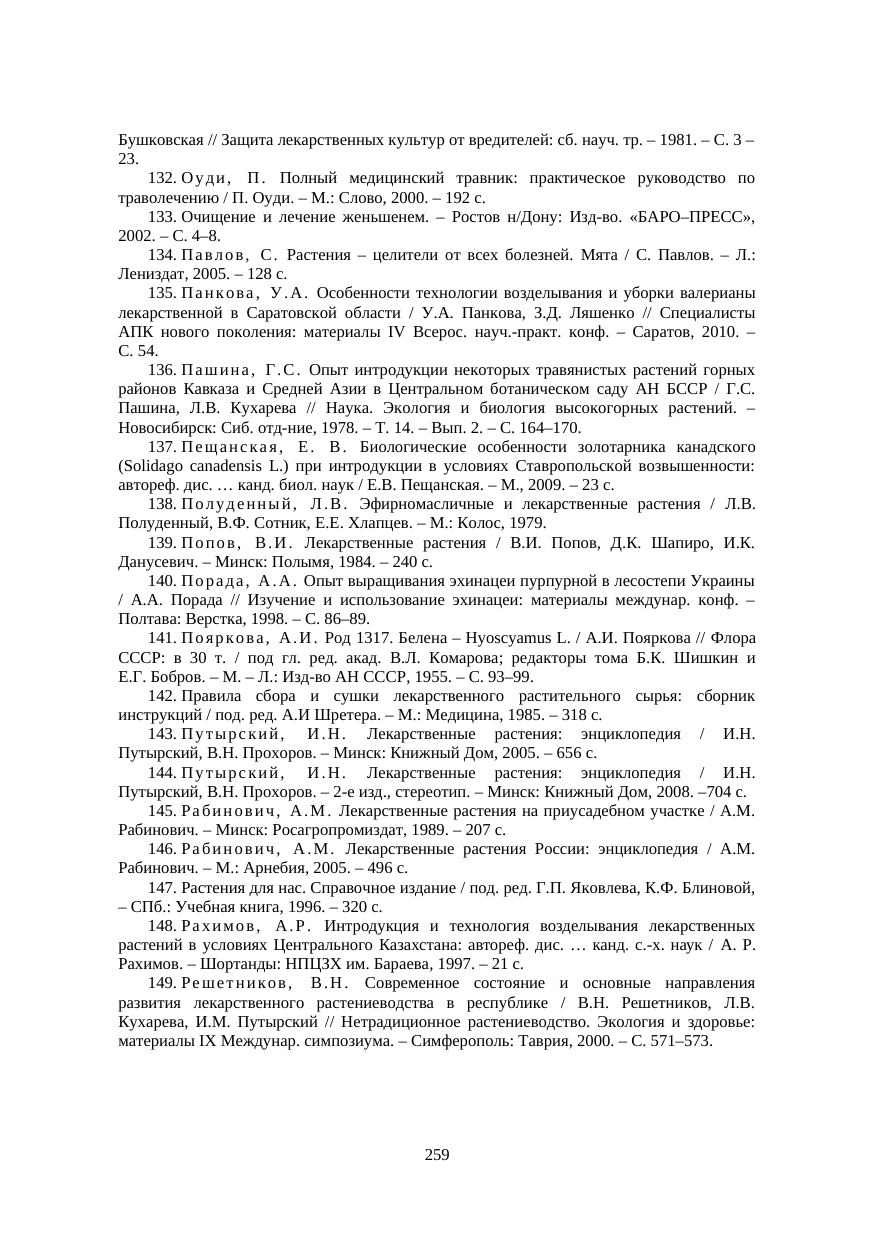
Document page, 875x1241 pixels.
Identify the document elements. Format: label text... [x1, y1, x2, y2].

text 142. Правила сбора и сушки лекарственного растительного сырья: сборник инструкций / под. ред. А.И Шретера. – М.: Медицина, 1985. – 318 с. [118, 686, 756, 724]
text 133. Очищение и лечение женьшенем. – Ростов н/Дону: Изд-во. «БАРО–ПРЕСС», 2002. – С. 4–8. [118, 207, 756, 245]
text 135. Панкова, У.А. Особенности технологии возделывания и уборки валерианы лекарственной в Саратовской области / У.А. Панкова, З.Д. Ляшенко // Специалисты АПК нового поколения: материалы IV Всерос. науч.-практ. конф. – Саратов, 2010. – С. 54. [118, 283, 756, 360]
text 136. Пашина, Г.С. Опыт интродукции некоторых травянистых растений горных районов Кавказа и Средней Азии в Центральном ботаническом саду АН БССР / Г.С. Пашина, Л.В. Кухарева // Наука. Экология и биология высокогорных растений. – Новосибирск: Сиб. отд-ние, 1978. – Т. 14. – Вып. 2. – С. 164–170. [118, 360, 756, 437]
text 132. Оуди, П. Полный медицинский травник: практическое руководство по траволечению / П. Оуди. – М.: Слово, 2000. – 192 с. [118, 168, 756, 207]
text 141. Пояркова, А.И. Род 1317. Белена – Hyoscyamus L. / А.И. Пояркова // Флора СССР: в 30 т. / под гл. ред. акад. В.Л. Комарова; редакторы тома Б.К. Шишкин и Е.Г. Бобров. – М. – Л.: Изд-во АН СССР, 1955. – С. 93–99. [118, 628, 756, 686]
text 147. Растения для нас. Справочное издание / под. ред. Г.П. Яковлева, К.Ф. Блиновой, – СПб.: Учебная книга, 1996. – 320 с. [118, 877, 756, 916]
text 134. Павлов, С. Растения – целители от всех болезней. Мята / С. Павлов. – Л.: Лениздат, 2005. – 128 с. [118, 245, 756, 283]
text 138. Полуденный, Л.В. Эфирномасличные и лекарственные растения / Л.В. Полуденный, В.Ф. Сотник, Е.Е. Хлапцев. – М.: Колос, 1979. [118, 494, 756, 532]
text 144. Путырский, И.Н. Лекарственные растения: энциклопедия / И.Н. Путырский, В.Н. Прохоров. – 2-е изд., стереотип. – Минск: Книжный Дом, 2008. –704 с. [118, 762, 756, 801]
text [118, 130, 756, 168]
text 148. Рахимов, А.Р. Интродукция и технология возделывания лекарственных растений в условиях Центрального Казахстана: автореф. дис. … канд. с.-х. наук / А. Р. Рахимов. – Шортанды: НПЦЗХ им. Бараева, 1997. – 21 с. [118, 916, 756, 973]
text 146. Рабинович, А.М. Лекарственные растения России: энциклопедия / А.М. Рабинович. – М.: Арнебия, 2005. – 496 с. [118, 839, 756, 877]
text 143. Путырский, И.Н. Лекарственные растения: энциклопедия / И.Н. Путырский, В.Н. Прохоров. – Минск: Книжный Дом, 2005. – 656 с. [118, 724, 756, 762]
text 137. Пещанская, Е. В. Биологические особенности золотарника канадского (Solidago canadensis L.) при интродукции в условиях Ставропольской возвышенности: автореф. дис. … канд. биол. наук / Е.В. Пещанская. – М., 2009. – 23 с. [118, 437, 756, 494]
text 149. Решетников, В.Н. Современное состояние и основные направления развития лекарственного растениеводства в республике / В.Н. Решетников, Л.В. Кухарева, И.М. Путырский // Нетрадиционное растениеводство. Экология и здоровье: материалы IX Междунар. симпозиума. – Симферополь: Таврия, 2000. – С. 571–573. [118, 973, 756, 1050]
text 139. Попов, В.И. Лекарственные растения / В.И. Попов, Д.К. Шапиро, И.К. Данусевич. – Минск: Полымя, 1984. – 240 с. [118, 532, 756, 571]
text 140. Порада, А.А. Опыт выращивания эхинацеи пурпурной в лесостепи Украины / А.А. Порада // Изучение и использование эхинацеи: материалы междунар. конф. – Полтава: Верстка, 1998. – С. 86–89. [118, 571, 756, 628]
text 145. Рабинович, А.М. Лекарственные растения на приусадебном участке / А.М. Рабинович. – Минск: Росагропромиздат, 1989. – 207 с. [118, 801, 756, 839]
